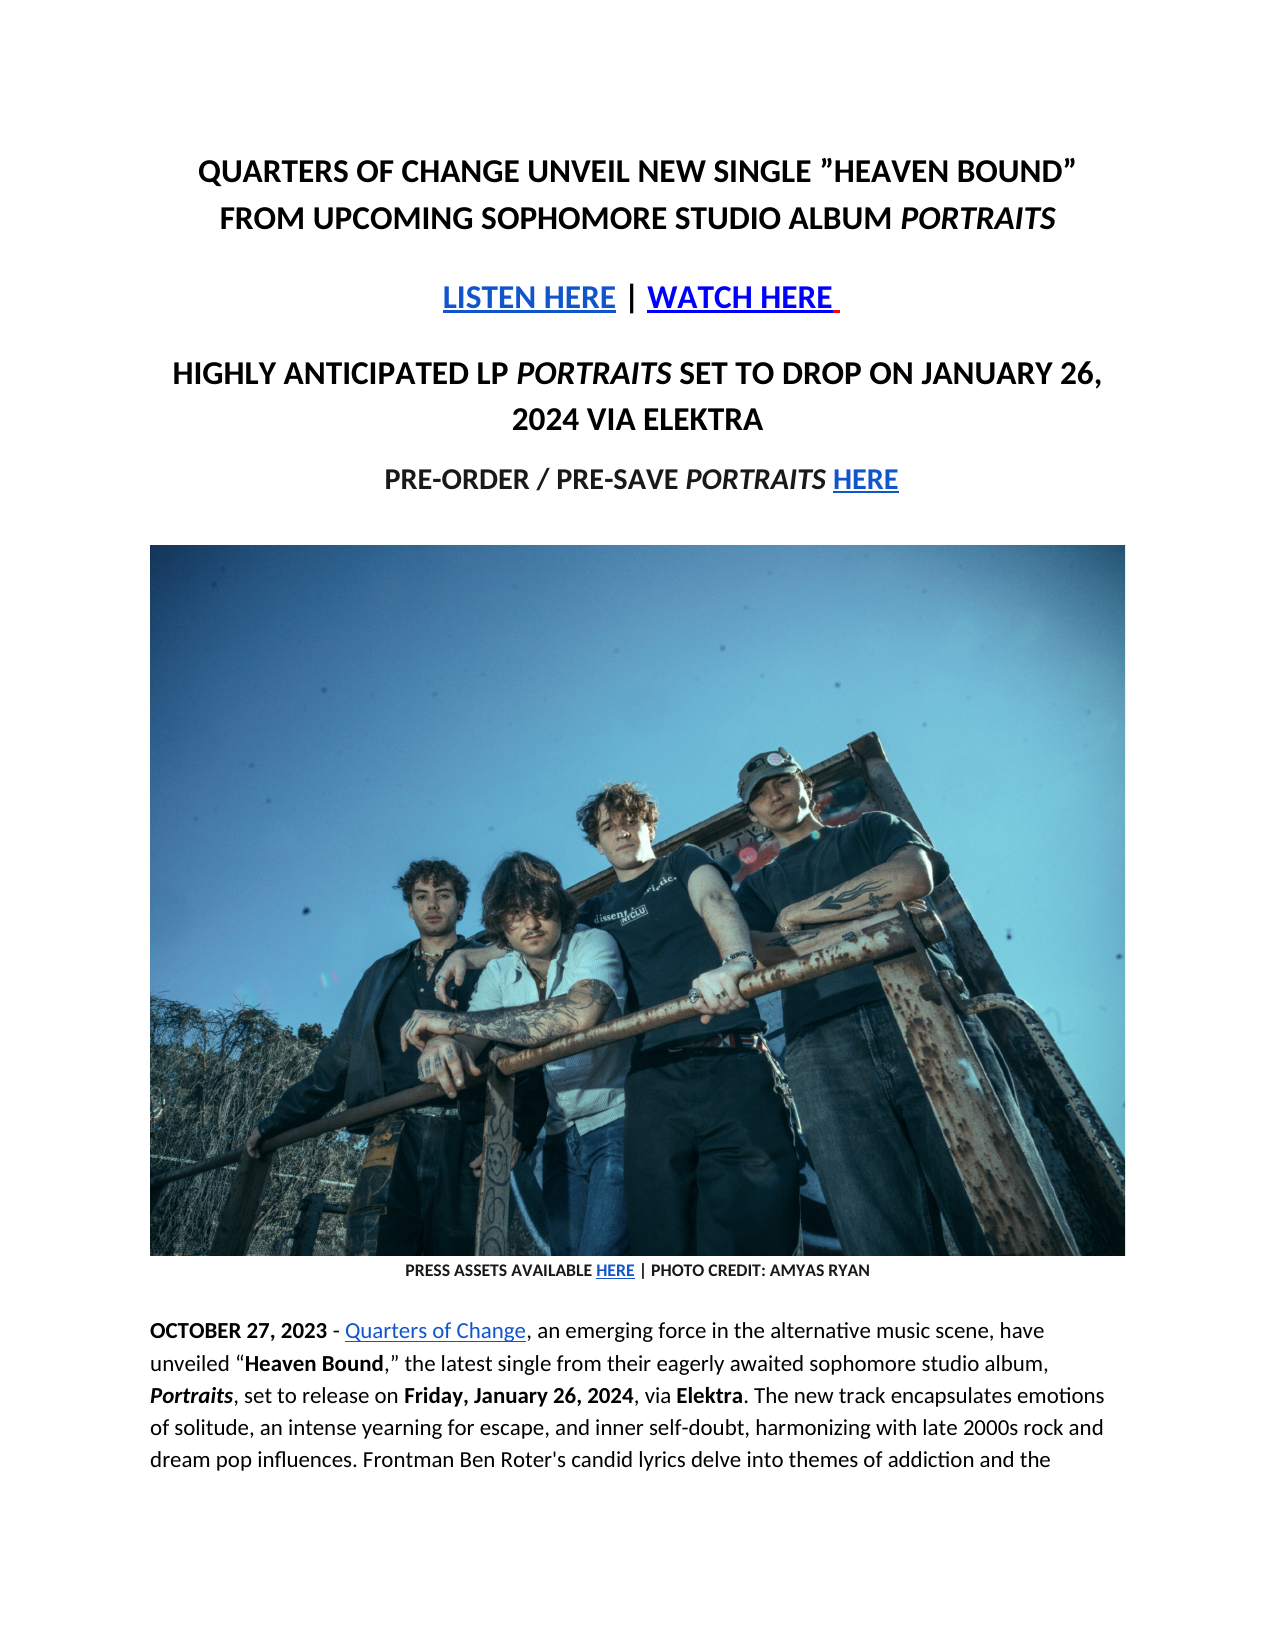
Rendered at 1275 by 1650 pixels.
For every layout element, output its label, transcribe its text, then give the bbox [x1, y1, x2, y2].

text HIGHLY ANTICIPATED LP PORTRAITS SET TO DROP ON JANUARY 26, 2024 VIA ELEKTRA [150, 352, 1125, 439]
text PRE-ORDER / PRE-SAVE PORTRAITS HERE [150, 460, 1125, 497]
text QUARTERS OF CHANGE UNVEIL NEW SINGLE ”HEAVEN BOUND” [150, 150, 1125, 191]
text PRESS ASSETS AVAILABLE HERE | PHOTO CREDIT: AMYAS RYAN [150, 1259, 1125, 1281]
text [150, 1316, 1125, 1473]
picture [150, 545, 1125, 1256]
text LISTEN HERE | WATCH HERE [150, 276, 1125, 316]
text FROM UPCOMING SOPHOMORE STUDIO ALBUM PORTRAITS [150, 197, 1125, 237]
